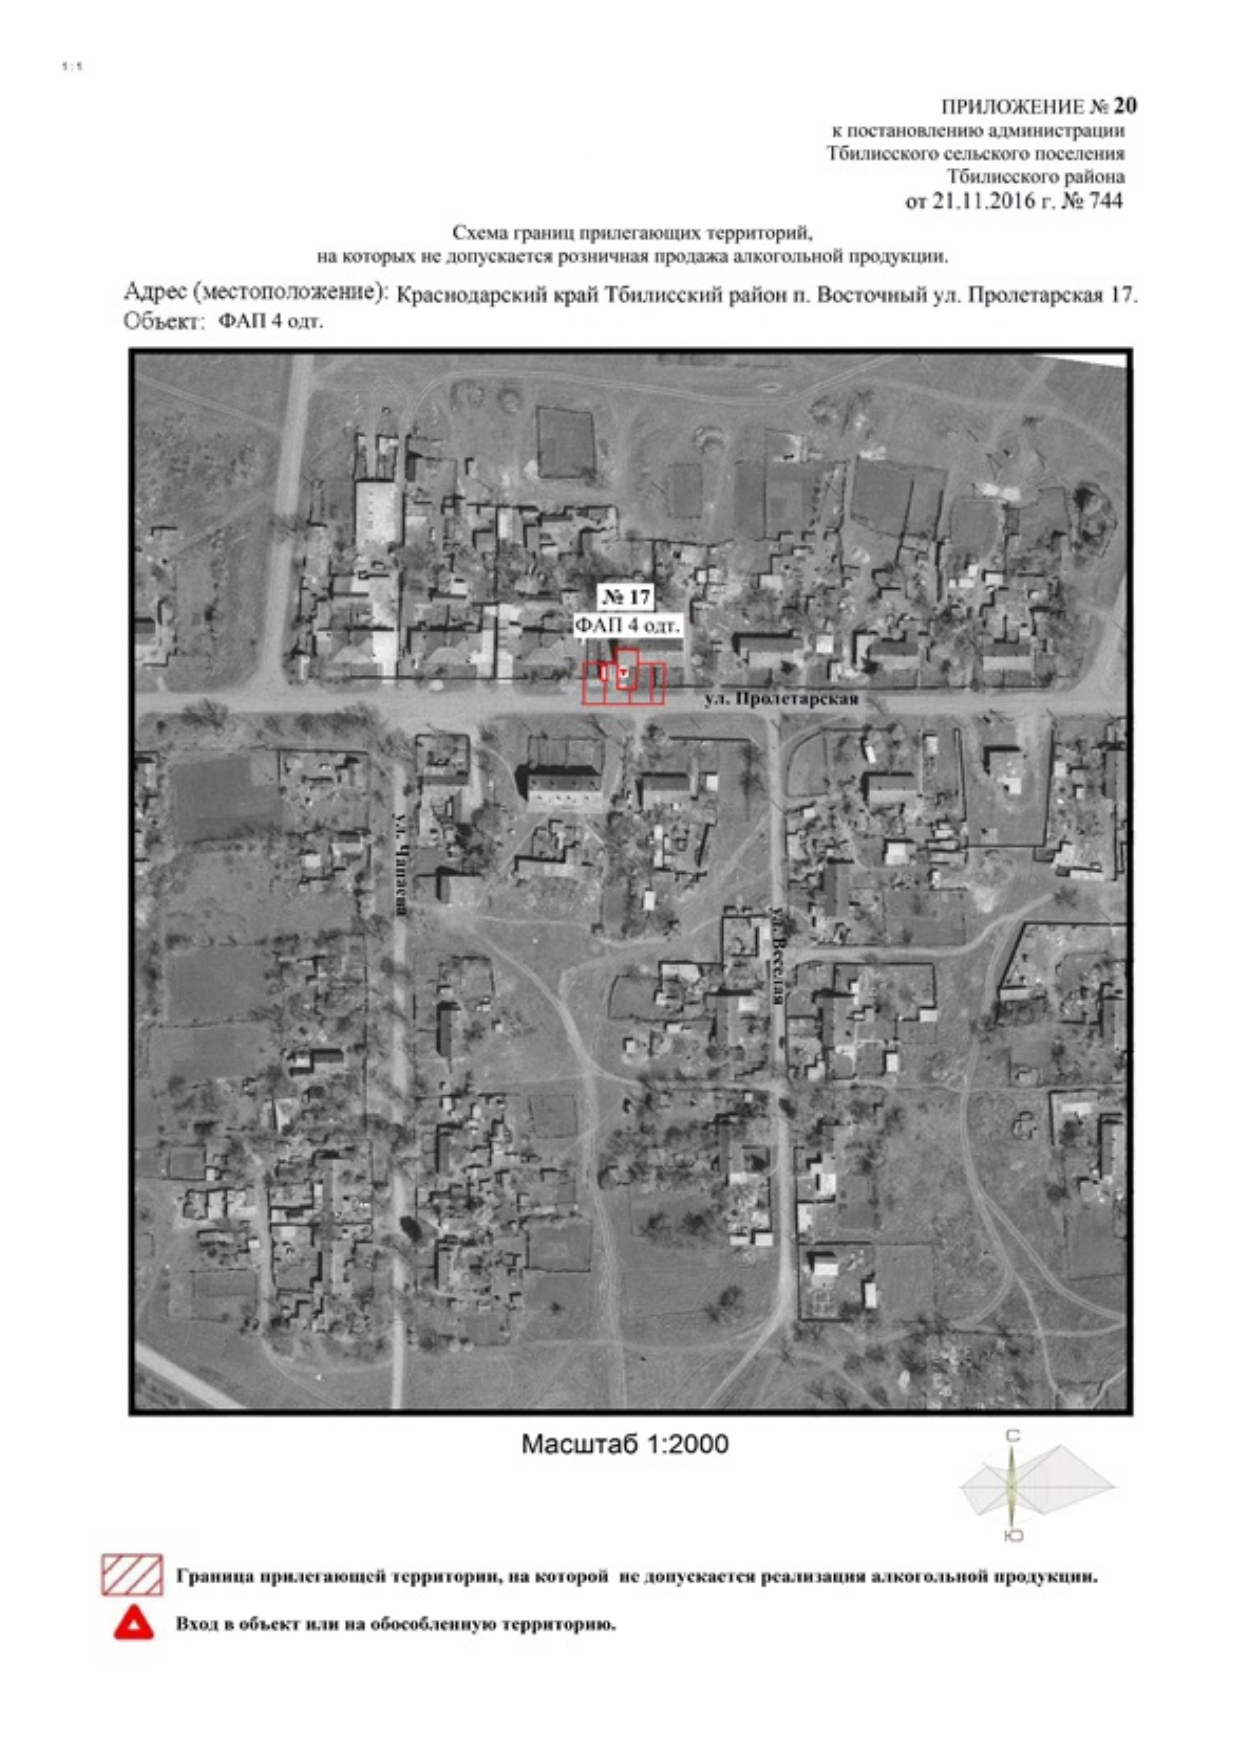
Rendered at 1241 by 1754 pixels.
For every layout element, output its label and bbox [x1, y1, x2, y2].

picture [59, 59, 1172, 1667]
